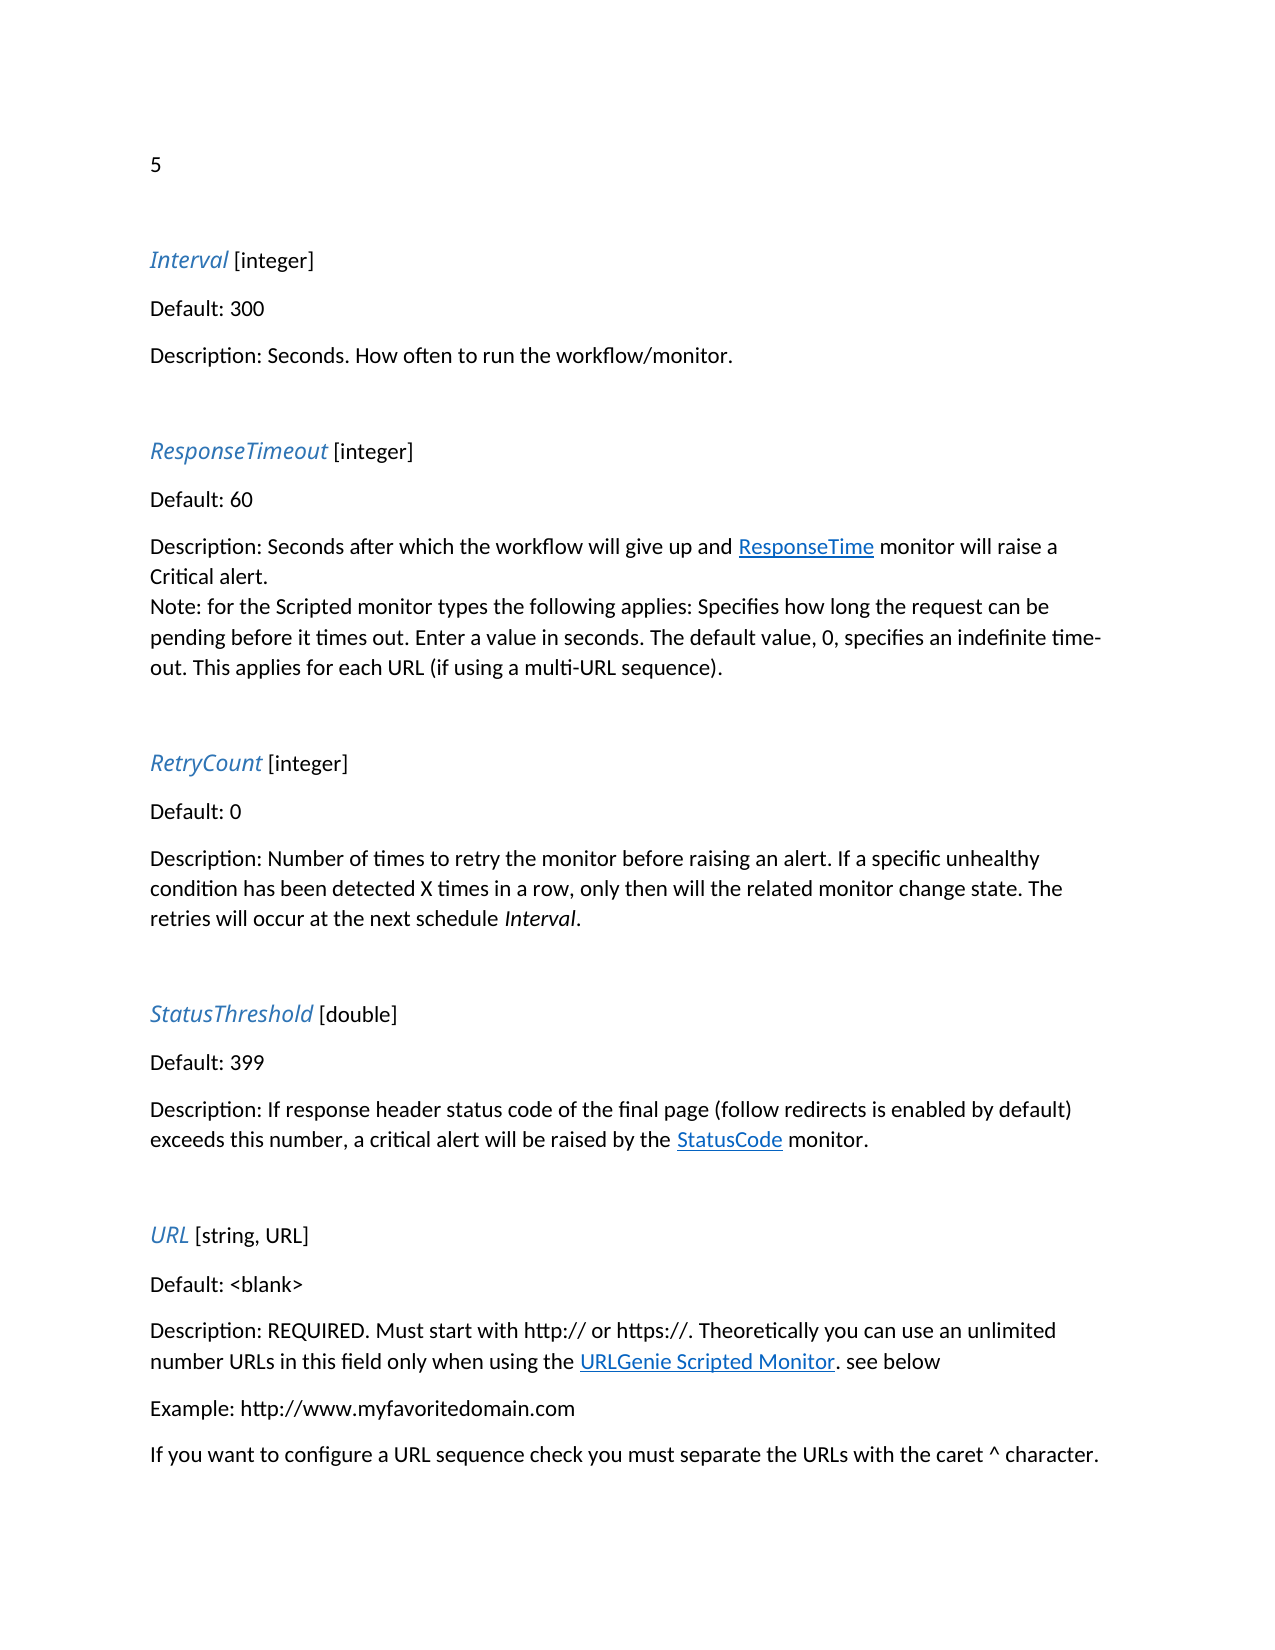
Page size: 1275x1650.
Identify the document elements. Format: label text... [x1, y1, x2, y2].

text Description: If response header status code of the final page (follow redirects is enabled by default) exceeds this number, a critical alert will be raised by the StatusCode monitor. [150, 1095, 1125, 1154]
text If you want to configure a URL sequence check you must separate the URLs with the caret ^ character. [150, 1441, 1125, 1469]
text Interval [integer] [150, 244, 1125, 275]
text Default: 60 [150, 485, 1125, 513]
text Description: REQUIRED. Must start with http:// or https://. Theoretically you can use an unlimited number URLs in this field only when using the URLGenie Scripted Monitor. see below [150, 1317, 1125, 1375]
text Default: 0 [150, 797, 1125, 825]
text Description: Number of times to retry the monitor before raising an alert. If a specific unhealthy condition has been detected X times in a row, only then will the related monitor change state. The retries will occur at the next schedule Interval. [150, 844, 1125, 932]
text Description: Seconds after which the workflow will give up and ResponseTime monitor will raise a Critical alert. Note: for the Scripted monitor types the following applies: Specifies how long the request can be pending before it times out. Enter a value in seconds. The default value, 0, specifies an indefinite time-out. This applies for each URL (if using a multi-URL sequence). [150, 532, 1125, 681]
text Default: 399 [150, 1048, 1125, 1077]
text URL [string, URL] [150, 1219, 1125, 1251]
text RetryCount [integer] [150, 747, 1125, 778]
text ResponseTimeout [integer] [150, 435, 1125, 466]
text Example: http://www.myfavoritedomain.com [150, 1394, 1125, 1422]
text Default: 300 [150, 294, 1125, 322]
text Description: Seconds. How often to run the workflow/monitor. [150, 341, 1125, 369]
text 5 [150, 150, 1125, 178]
text StatusThreshold [double] [150, 998, 1125, 1029]
text Default: <blank> [150, 1270, 1125, 1298]
